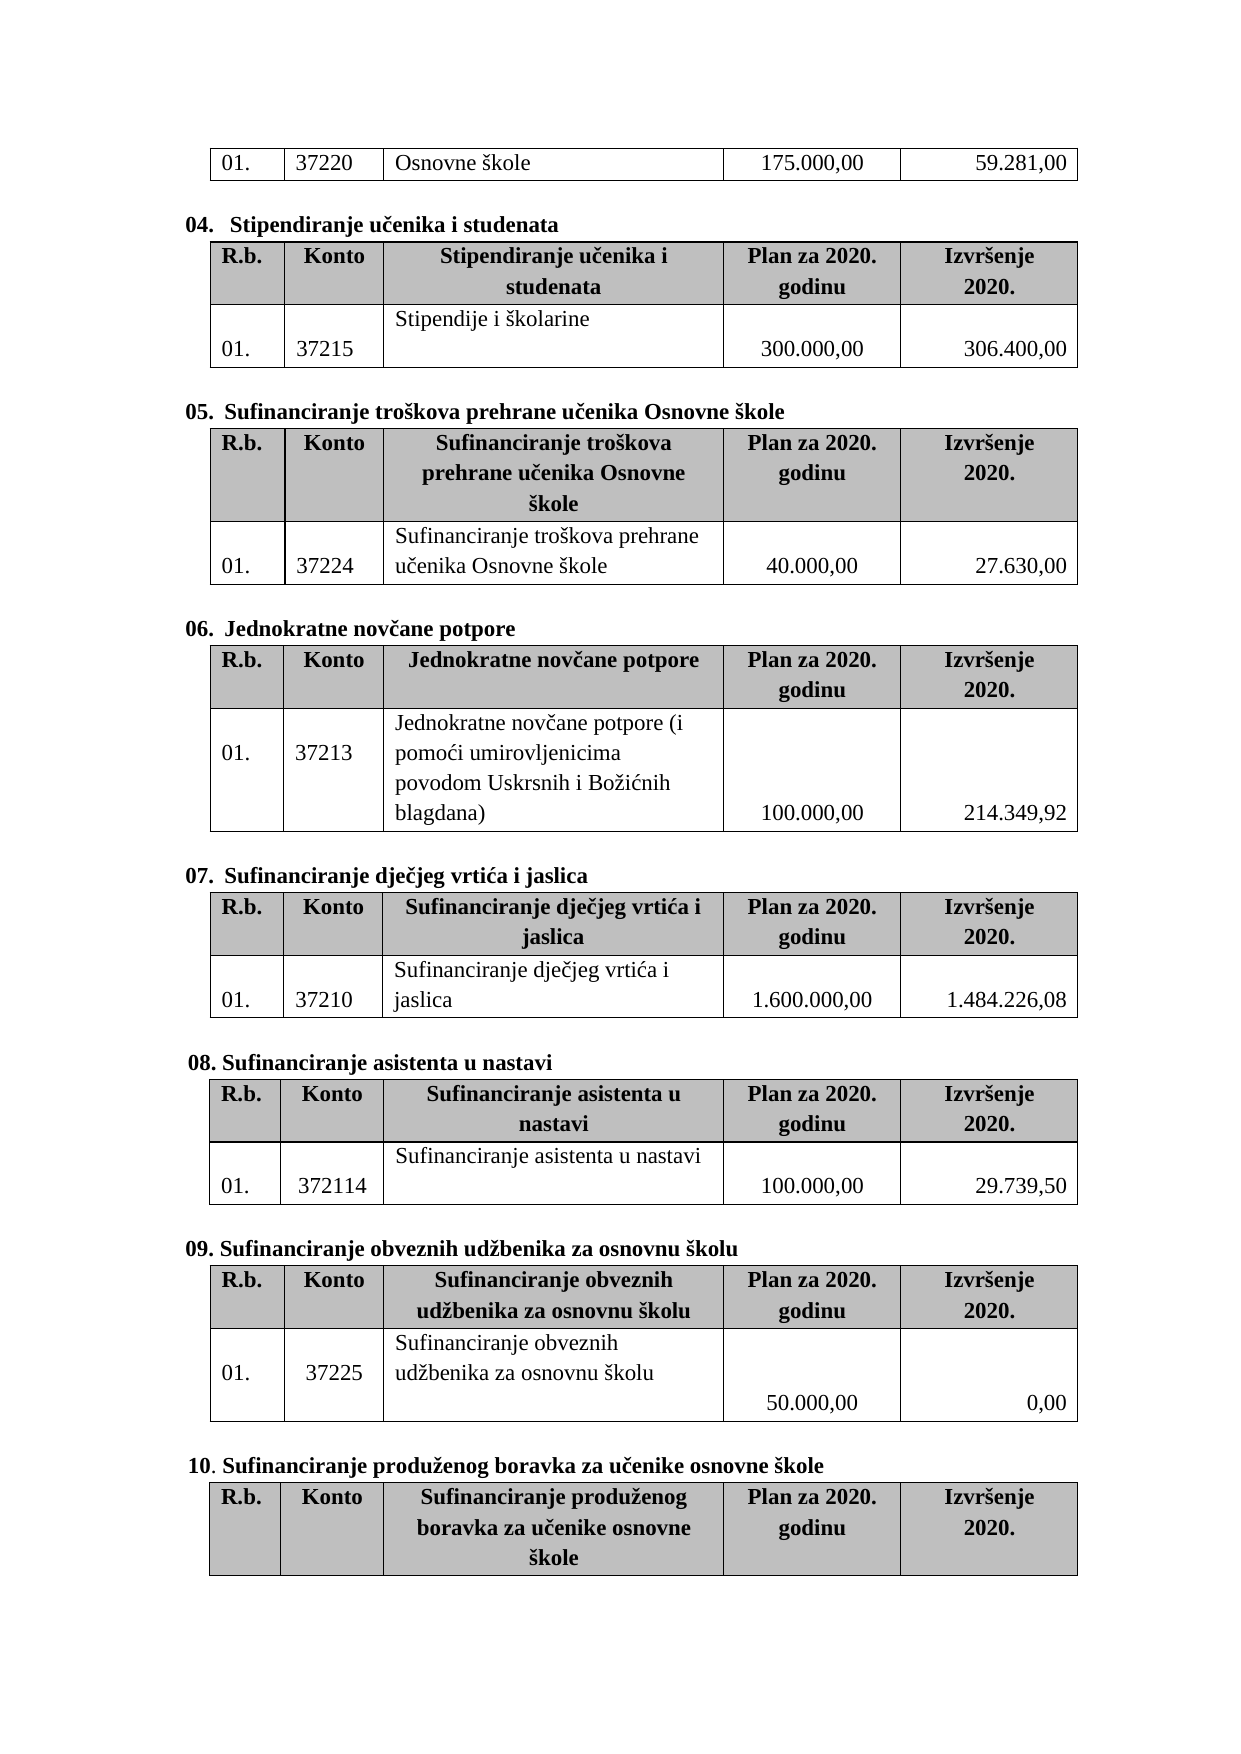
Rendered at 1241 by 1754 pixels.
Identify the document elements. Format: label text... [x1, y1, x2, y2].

table_cell Sufinanciranje obveznih udžbenika za osnovnu školu [384, 1329, 723, 1421]
table_cell 01. [211, 709, 283, 831]
table_cell 01. [211, 956, 283, 1017]
table_header Izvršenje 2020. [901, 893, 1077, 955]
table_cell 372114 [281, 1143, 383, 1204]
table_header Konto [286, 429, 383, 521]
table_header Konto [284, 646, 383, 708]
table_cell 37210 [284, 956, 382, 1017]
table_cell 1.600.000,00 [724, 956, 900, 1017]
table_header Plan za 2020. godinu [724, 893, 900, 955]
table_header Sufinanciranje produženog boravka za učenike osnovne škole [384, 1483, 723, 1575]
table_header R.b. [211, 429, 284, 521]
table_header R.b. [211, 646, 283, 708]
table_cell 100.000,00 [724, 1143, 900, 1204]
table_header Jednokratne novčane potpore [384, 646, 723, 708]
table_header R.b. [210, 1080, 280, 1141]
table_header Izvršenje 2020. [901, 429, 1077, 521]
table_header Izvršenje 2020. [901, 1080, 1077, 1141]
table_header Plan za 2020. godinu [724, 1080, 900, 1141]
table_cell 1.484.226,08 [901, 956, 1077, 1017]
table_header Konto [281, 1080, 383, 1141]
table_header Izvršenje 2020. [901, 1266, 1077, 1328]
table_header Plan za 2020. godinu [724, 243, 900, 304]
table_cell 01. [210, 1143, 280, 1204]
table_cell Sufinanciranje troškova prehrane učenika Osnovne škole [384, 522, 723, 583]
table_cell 0,00 [901, 1329, 1077, 1421]
table_header Plan za 2020. godinu [724, 1266, 900, 1328]
table_header R.b. [211, 893, 283, 955]
table_cell 100.000,00 [724, 709, 900, 831]
table_cell 37213 [284, 709, 383, 831]
list Stipendiranje učenika i studenata [185, 211, 1093, 238]
table_header Stipendiranje učenika i studenata [384, 243, 723, 304]
list Sufinanciranje troškova prehrane učenika Osnovne škole [185, 398, 1093, 424]
table_cell 37225 [285, 1329, 383, 1421]
table_header Plan za 2020. godinu [724, 1483, 900, 1575]
table_cell 01. [211, 149, 284, 180]
table_cell 306.400,00 [901, 305, 1077, 367]
table_cell Sufinanciranje dječjeg vrtića i jaslica [383, 956, 723, 1017]
text 08. Sufinanciranje asistenta u nastavi [148, 1048, 1093, 1075]
table_cell 175.000,00 [724, 149, 900, 180]
table_cell 01. [211, 305, 284, 367]
table_cell 27.630,00 [901, 522, 1077, 583]
table_header R.b. [210, 1483, 280, 1575]
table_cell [384, 149, 723, 180]
table_header Izvršenje 2020. [901, 1483, 1077, 1575]
table_cell 37220 [285, 149, 383, 180]
table_cell 37224 [286, 522, 383, 583]
table_header Izvršenje 2020. [901, 243, 1077, 304]
table_cell 50.000,00 [724, 1329, 900, 1421]
table_cell 300.000,00 [724, 305, 900, 367]
table_cell 01. [211, 1329, 284, 1421]
table_header Sufinanciranje troškova prehrane učenika Osnovne škole [384, 429, 723, 521]
table_header Plan za 2020. godinu [724, 429, 900, 521]
table_header Sufinanciranje asistenta u nastavi [384, 1080, 723, 1141]
table_header Sufinanciranje dječjeg vrtića i jaslica [383, 893, 723, 955]
list 09. Sufinanciranje obveznih udžbenika za osnovnu školu [185, 1235, 1093, 1262]
table_header Konto [285, 243, 383, 304]
table_header Sufinanciranje obveznih udžbenika za osnovnu školu [384, 1266, 723, 1328]
table_header Konto [285, 1266, 383, 1328]
table_cell 214.349,92 [901, 709, 1077, 831]
table_cell Sufinanciranje asistenta u nastavi [384, 1143, 723, 1204]
table_cell Jednokratne novčane potpore (i pomoći umirovljenicima povodom Uskrsnih i Božićnih blagdana) [384, 709, 723, 831]
table_header R.b. [211, 243, 284, 304]
table_cell 29.739,50 [901, 1143, 1077, 1204]
table_cell 40.000,00 [724, 522, 900, 583]
list Jednokratne novčane potpore [185, 615, 1093, 641]
list 10. Sufinanciranje produženog boravka za učenike osnovne škole [148, 1452, 1093, 1478]
table_cell 01. [211, 522, 284, 583]
table_header Konto [284, 893, 382, 955]
table_header Konto [281, 1483, 383, 1575]
table_header Plan za 2020. godinu [724, 646, 900, 708]
list Sufinanciranje dječjeg vrtića i jaslica [185, 862, 1093, 888]
table_cell 37215 [285, 305, 383, 367]
table_header R.b. [211, 1266, 284, 1328]
table_header Izvršenje 2020. [901, 646, 1077, 708]
table_cell Stipendije i školarine [384, 305, 723, 367]
table_cell 59.281,00 [901, 149, 1077, 180]
